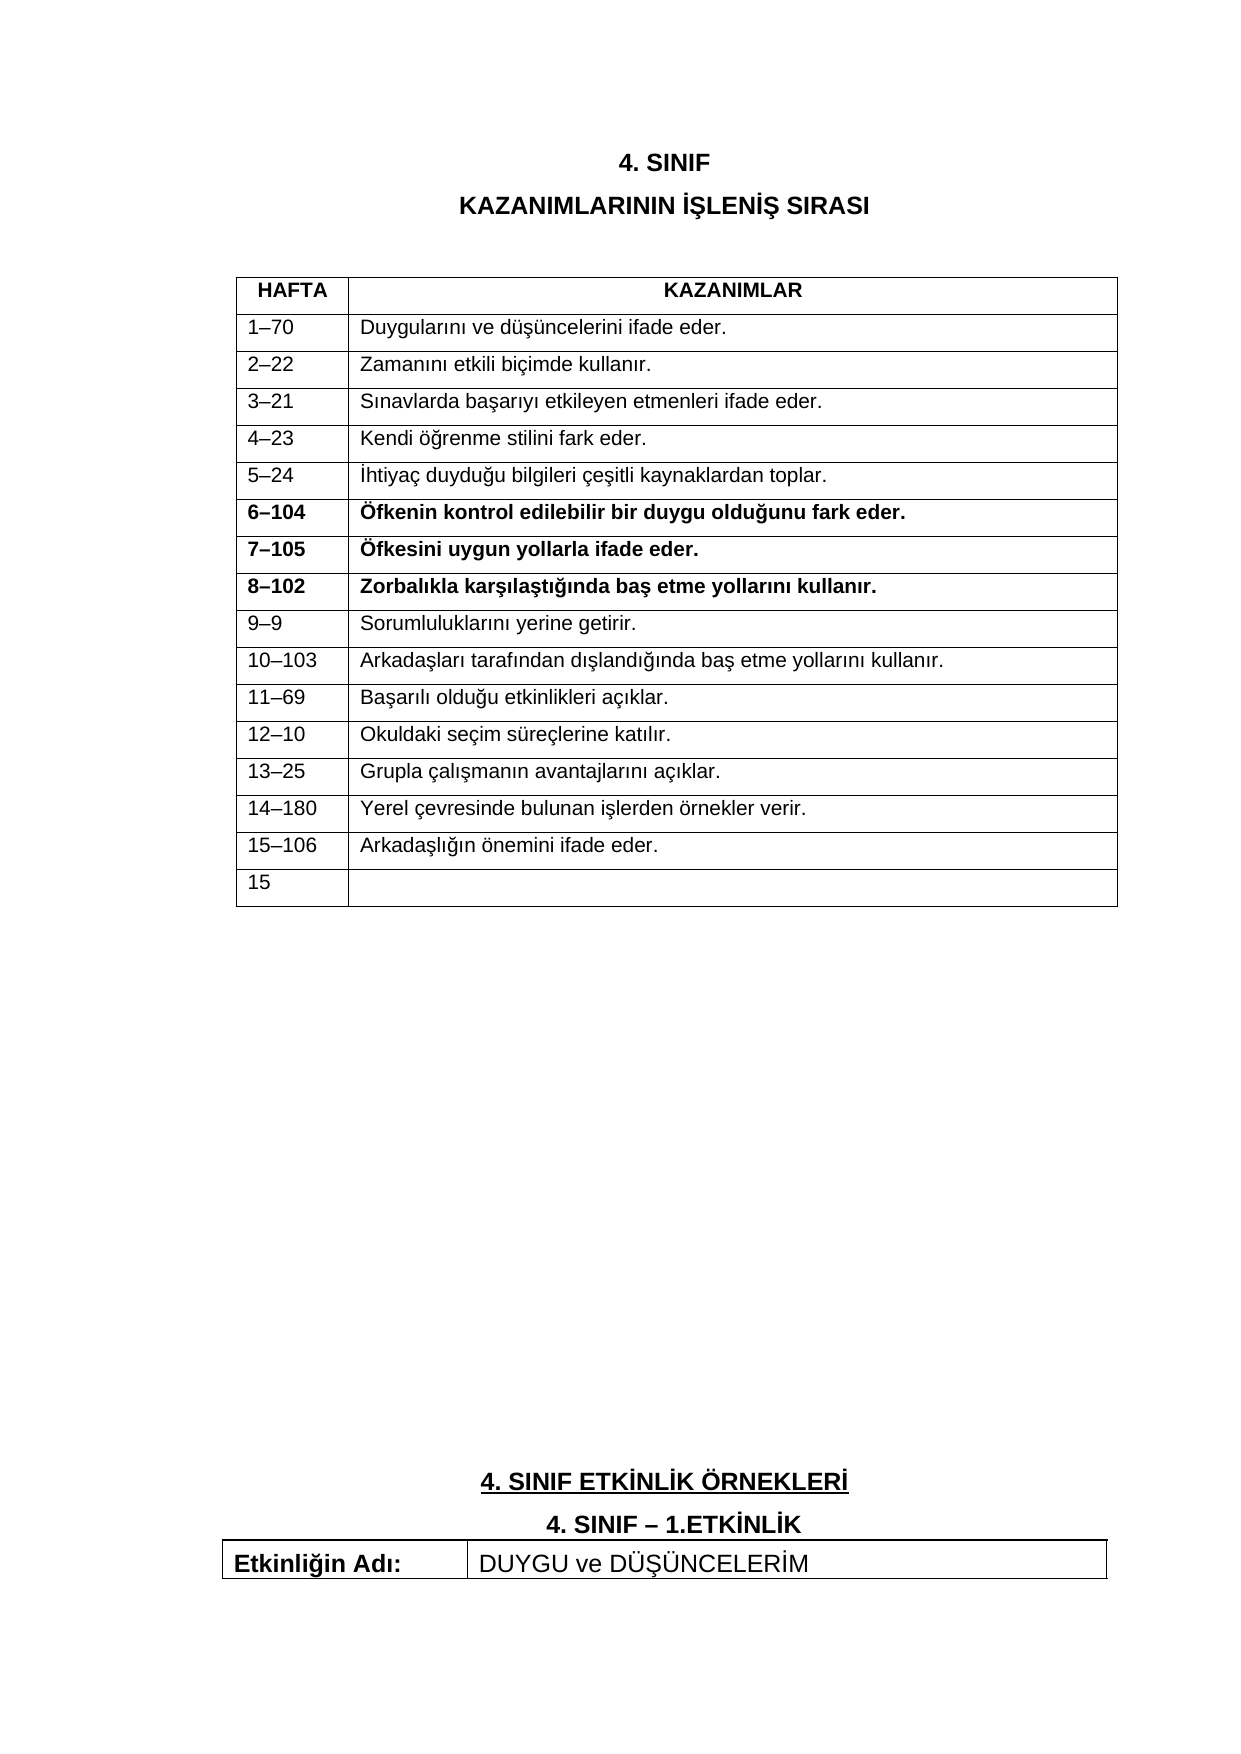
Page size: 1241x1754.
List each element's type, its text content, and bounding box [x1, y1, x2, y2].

table_cell Arkadaşlığın önemini ifade eder. [349, 833, 1117, 869]
table_cell 4–23 [237, 426, 348, 462]
text 4. SINIF [236, 148, 1092, 176]
table_cell 6–104 [237, 500, 348, 536]
table_cell 10–103 [237, 648, 348, 684]
table_cell 11–69 [237, 685, 348, 721]
table_cell 3–21 [237, 389, 348, 425]
text KAZANIMLARININ İŞLENİŞ SIRASI [236, 191, 1092, 219]
table_cell Öfkenin kontrol edilebilir bir duygu olduğunu fark eder. [349, 500, 1117, 536]
table_cell 12–10 [237, 722, 348, 758]
table_cell Arkadaşları tarafından dışlandığında baş etme yollarını kullanır. [349, 648, 1117, 684]
table_cell Kendi öğrenme stilini fark eder. [349, 426, 1117, 462]
table_cell Grupla çalışmanın avantajlarını açıklar. [349, 759, 1117, 795]
table_cell Zorbalıkla karşılaştığında baş etme yollarını kullanır. [349, 574, 1117, 610]
table_header DUYGU ve DÜŞÜNCELERİM [468, 1541, 1106, 1578]
table_cell Sorumluluklarını yerine getirir. [349, 611, 1117, 647]
table_cell Okuldaki seçim süreçlerine katılır. [349, 722, 1117, 758]
table_header HAFTA [237, 278, 348, 314]
table_cell Duygularını ve düşüncelerini ifade eder. [349, 315, 1117, 351]
table_header Etkinliğin Adı: [223, 1541, 467, 1578]
table_cell 14–180 [237, 796, 348, 832]
table_cell Zamanını etkili biçimde kullanır. [349, 352, 1117, 388]
table_cell 15–106 [237, 833, 348, 869]
table_cell 8–102 [237, 574, 348, 610]
table_cell 9–9 [237, 611, 348, 647]
table_cell Başarılı olduğu etkinlikleri açıklar. [349, 685, 1117, 721]
table_cell 1–70 [237, 315, 348, 351]
table_cell Yerel çevresinde bulunan işlerden örnekler verir. [349, 796, 1117, 832]
table_cell 5–24 [237, 463, 348, 499]
text 4. SINIF – 1.ETKİNLİK [255, 1511, 1092, 1539]
table_cell 15 [237, 870, 348, 906]
table_cell 7–105 [237, 537, 348, 573]
table_cell Sınavlarda başarıyı etkileyen etmenleri ifade eder. [349, 389, 1117, 425]
table_cell Öfkesini uygun yollarla ifade eder. [349, 537, 1117, 573]
table_cell [349, 870, 1117, 906]
table_cell İhtiyaç duyduğu bilgileri çeşitli kaynaklardan toplar. [349, 463, 1117, 499]
table_cell 2–22 [237, 352, 348, 388]
table_header KAZANIMLAR [349, 278, 1117, 314]
text 4. SINIF ETKİNLİK ÖRNEKLERİ [236, 1467, 1092, 1496]
table_cell 13–25 [237, 759, 348, 795]
